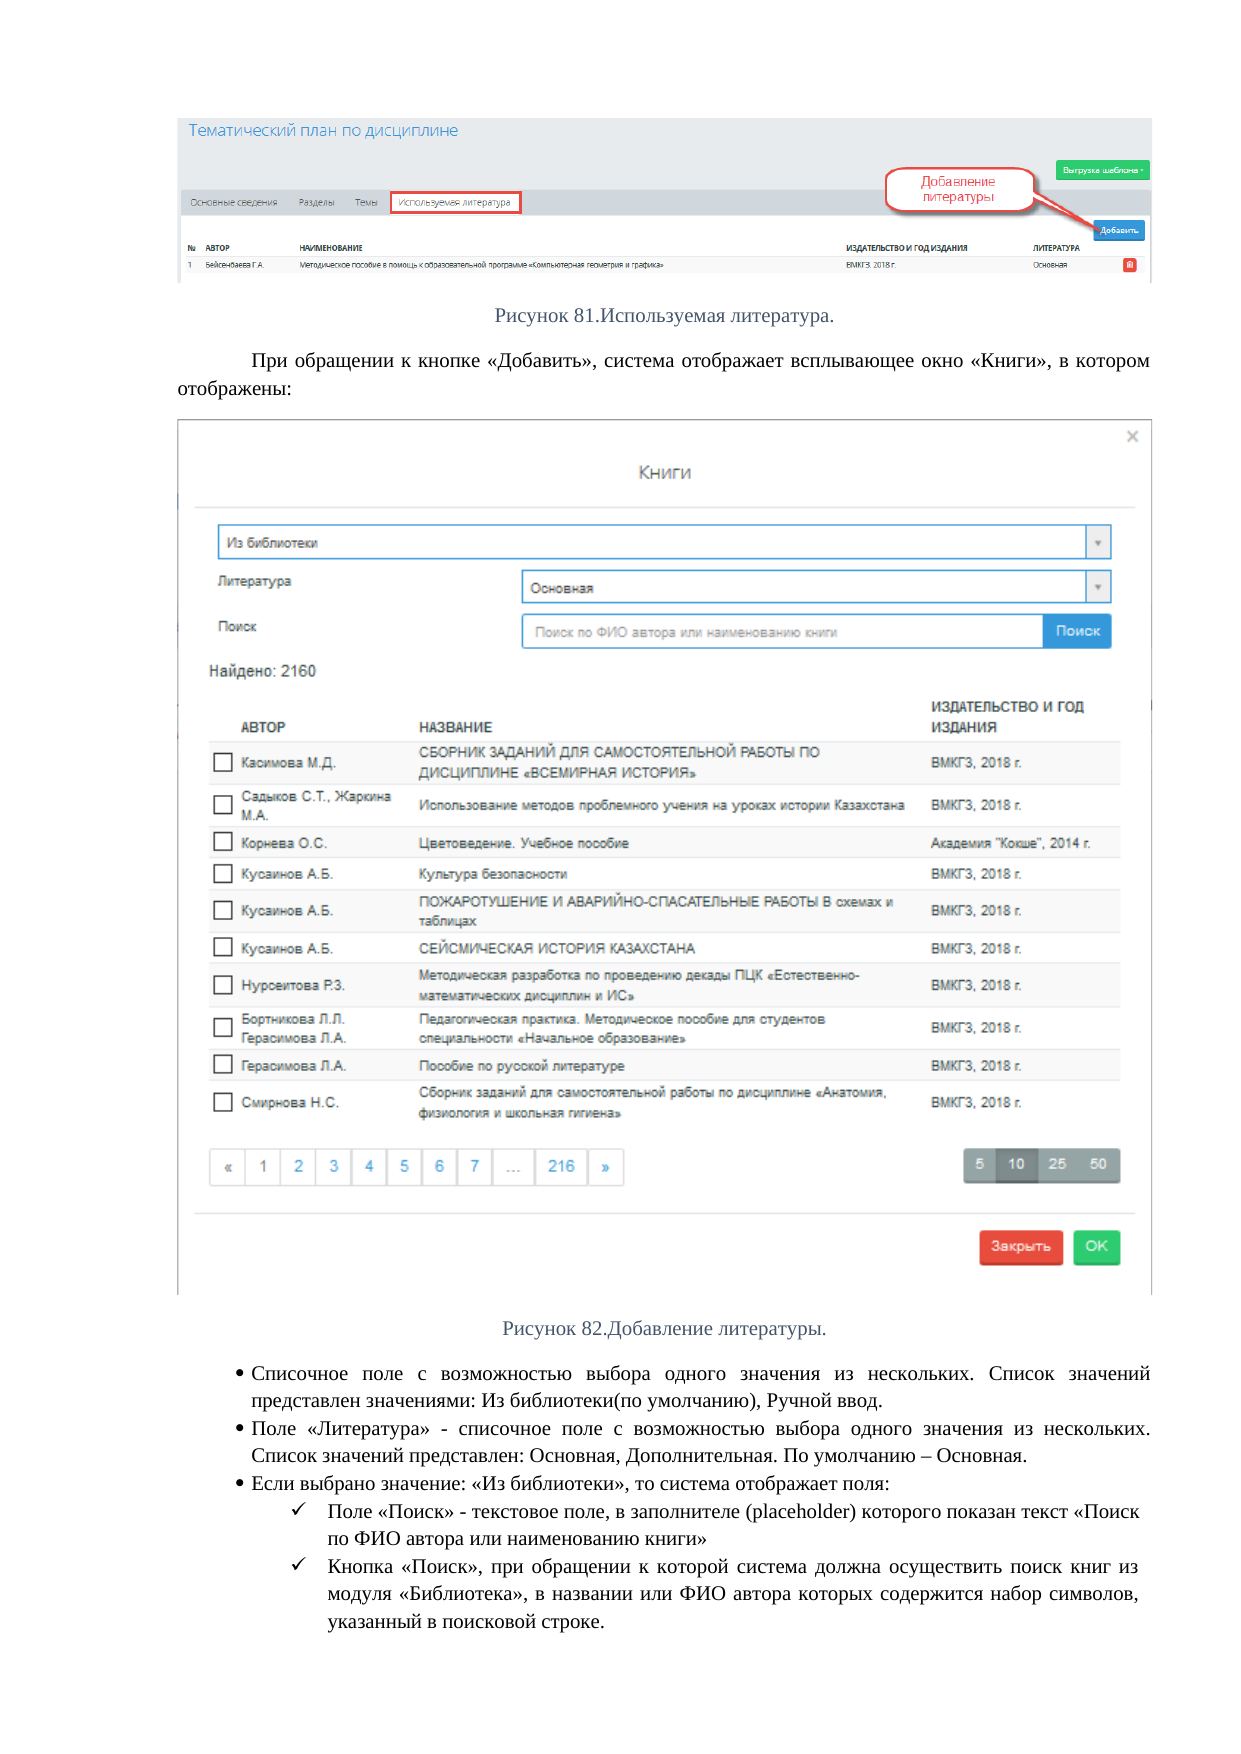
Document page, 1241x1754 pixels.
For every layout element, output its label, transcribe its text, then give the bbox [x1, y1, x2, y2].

list Поле «Поиск» - текстовое поле, в заполнителе (placeholder) которого показан текст «Поиск по ФИО автора или наименованию книги» [290, 1498, 1140, 1550]
list Кнопка «Поиск», при обращении к которой система должна осуществить поиск книг из модуля «Библиотека», в названии или ФИО автора которых содержится набор символов, указанный в поисковой строке. [290, 1554, 1140, 1633]
picture [177, 419, 1153, 1295]
picture [177, 118, 1153, 283]
list Если выбрано значение: «Из библиотеки», то система отображает поля: [236, 1471, 1152, 1495]
text При обращении к кнопке «Добавить», система отображает всплывающее окно «Книги», в котором отображены: [177, 348, 1152, 399]
text Рисунок 81.Используемая литература. [177, 303, 1152, 327]
list Списочное поле с возможностью выбора одного значения из нескольких. Список значений представлен значениями: Из библиотеки(по умолчанию), Ручной ввод. [236, 1361, 1152, 1412]
list Поле «Литература» - списочное поле с возможностью выбора одного значения из нескольких. Список значений представлен: Основная, Дополнительная. По умолчанию – Основная. [236, 1416, 1152, 1467]
text Рисунок 82.Добавление литературы. [177, 1316, 1152, 1340]
